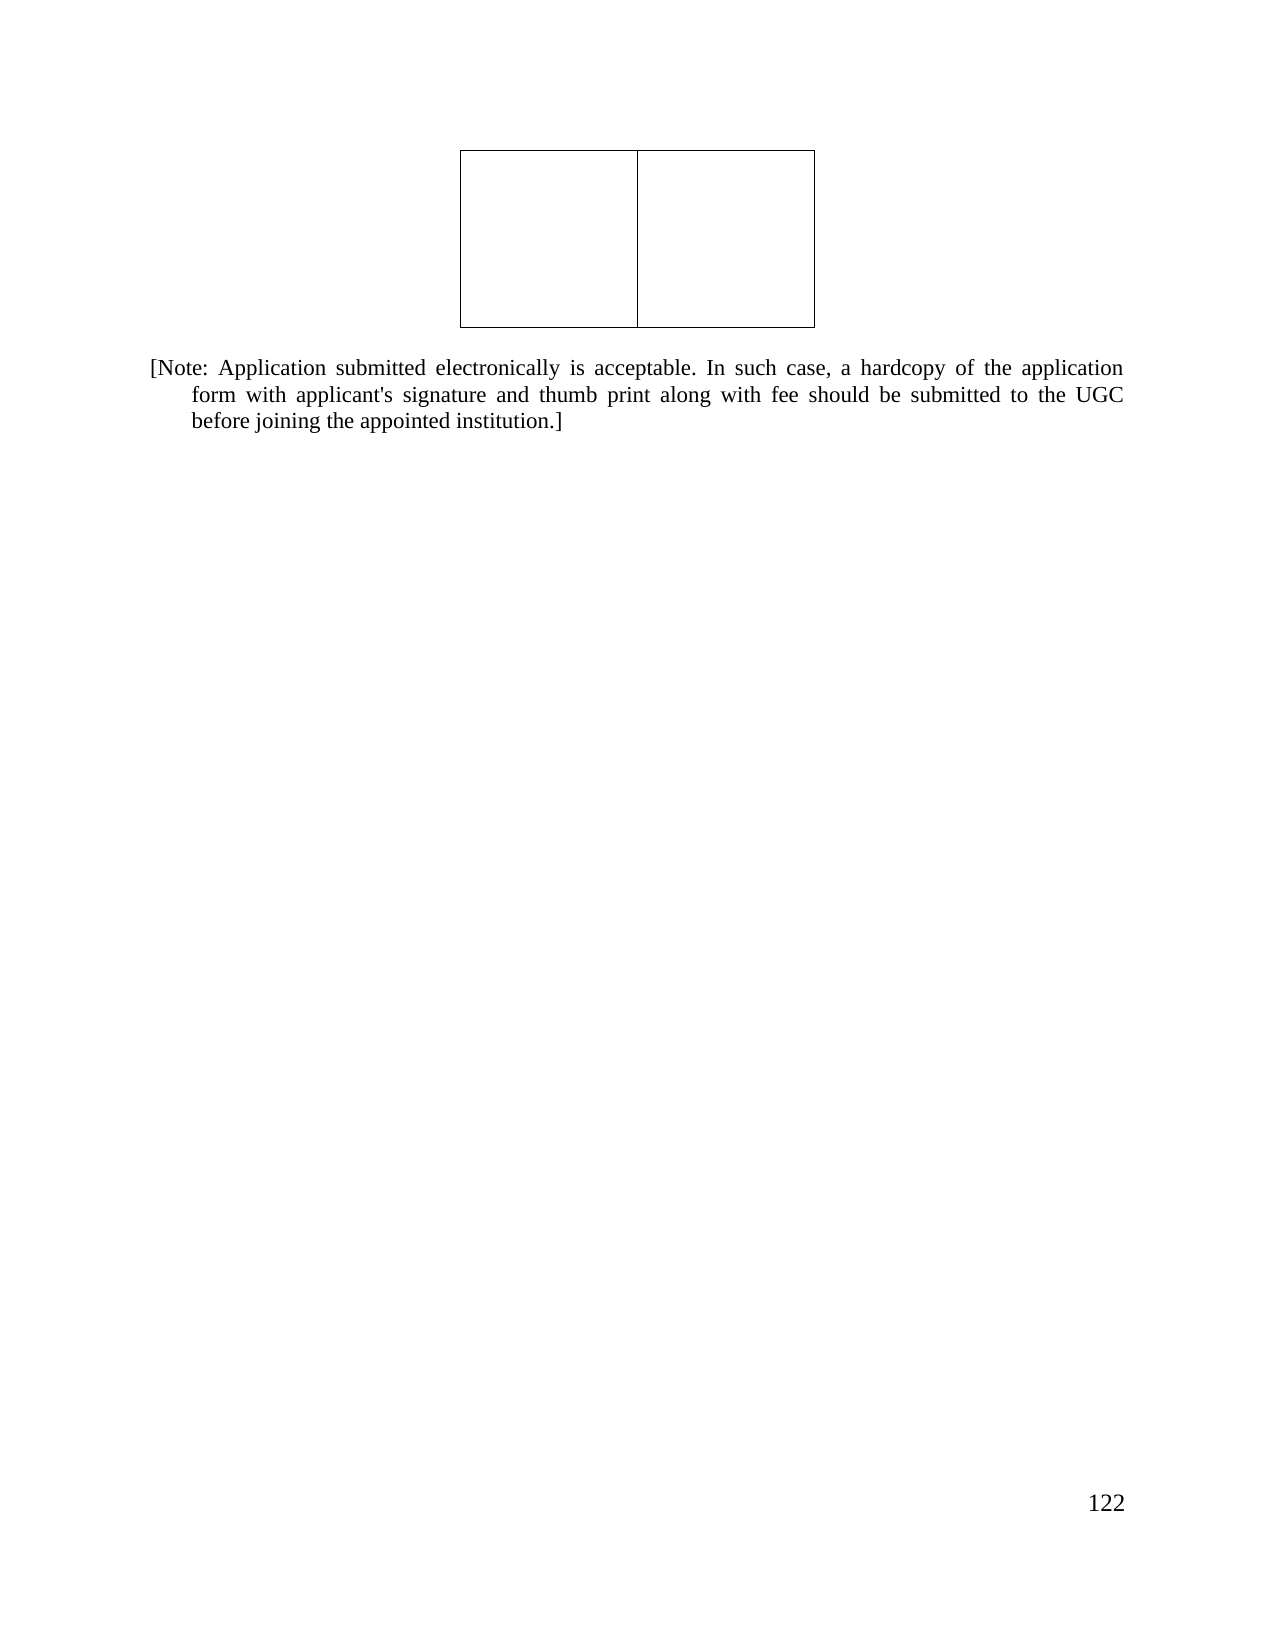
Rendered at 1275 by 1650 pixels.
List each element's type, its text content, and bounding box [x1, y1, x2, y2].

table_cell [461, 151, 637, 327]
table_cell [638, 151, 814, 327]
text [Note: Application submitted electronically is acceptable. In such case, a hardcopy of the application form with applicant's signature and thumb print along with fee should be submitted to the UGC before joining the appointed institution.] [150, 354, 1125, 433]
